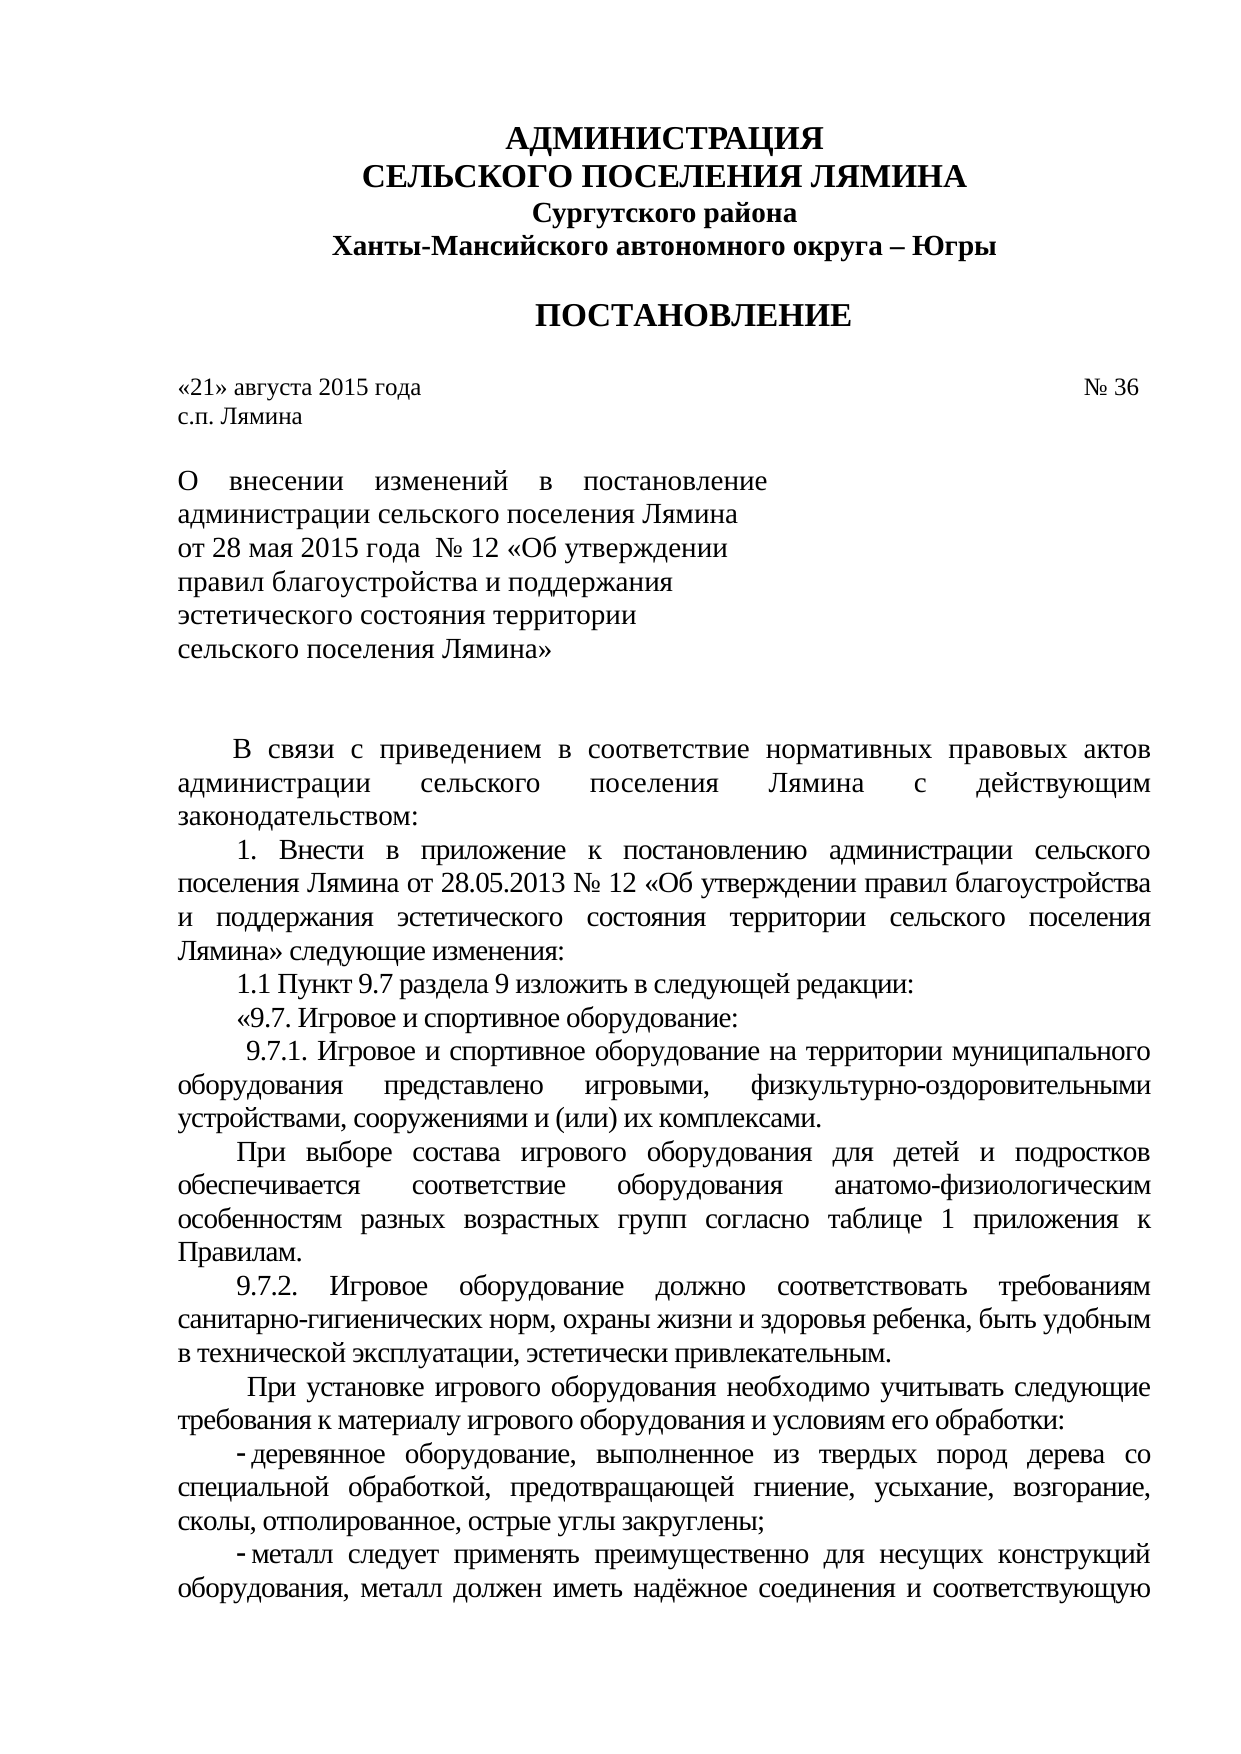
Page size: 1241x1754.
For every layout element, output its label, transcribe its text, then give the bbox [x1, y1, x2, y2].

text О внесении изменений в постановление администрации сельского поселения Лямина [177, 463, 768, 530]
text от 28 мая 2015 года № 12 «Об утверждении [177, 530, 1152, 564]
subtitle СЕЛЬСКОГО ПОСЕЛЕНИЯ ЛЯМИНА [177, 156, 1152, 195]
subtitle АДМИНИСТРАЦИЯ [177, 118, 1152, 156]
text «21» августа 2015 года № 36 [177, 372, 1152, 401]
text 1.1 Пункт 9.7 раздела 9 изложить в следующей редакции: [177, 966, 1152, 1000]
text сельского поселения Лямина» [177, 631, 1152, 664]
text 9.7.1. Игровое и спортивное оборудование на территории муниципального оборудования представлено игровыми, физкультурно-оздоровительными устройствами, сооружениями и (или) их комплексами. [177, 1033, 1152, 1134]
subtitle Сургутского района [177, 195, 1152, 228]
text правил благоустройства и поддержания [177, 564, 1152, 597]
text ПОСТАНОВЛЕНИЕ [177, 295, 1152, 334]
text эстетического состояния территории [177, 597, 1152, 631]
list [177, 1537, 1152, 1604]
text При выборе состава игрового оборудования для детей и подростков обеспечивается соответствие оборудования анатомо-физиологическим особенностям разных возрастных групп согласно таблице 1 приложения к Правилам. [177, 1134, 1152, 1268]
text 1. Внести в приложение к постановлению администрации сельского поселения Лямина от 28.05.2013 № 12 «Об утверждении правил благоустройства и поддержания эстетического состояния территории сельского поселения Лямина» следующие изменения: [177, 832, 1152, 966]
text «9.7. Игровое и спортивное оборудование: [177, 1000, 1152, 1033]
text В связи с приведением в соответствие нормативных правовых актов администрации сельского поселения Лямина с действующим законодательством: [177, 731, 1152, 832]
text 9.7.2. Игровое оборудование должно соответствовать требованиям санитарно-гигиенических норм, охраны жизни и здоровья ребенка, быть удобным в технической эксплуатации, эстетически привлекательным. [177, 1268, 1152, 1369]
text При установке игрового оборудования необходимо учитывать следующие требования к материалу игрового оборудования и условиям его обработки: [177, 1369, 1152, 1436]
text Ханты-Мансийского автономного округа – Югры [177, 228, 1152, 262]
list деревянное оборудование, выполненное из твердых пород дерева со специальной обработкой, предотвращающей гниение, усыхание, возгорание, сколы, отполированное, острые углы закруглены; [177, 1436, 1152, 1537]
text с.п. Лямина [177, 401, 1152, 429]
